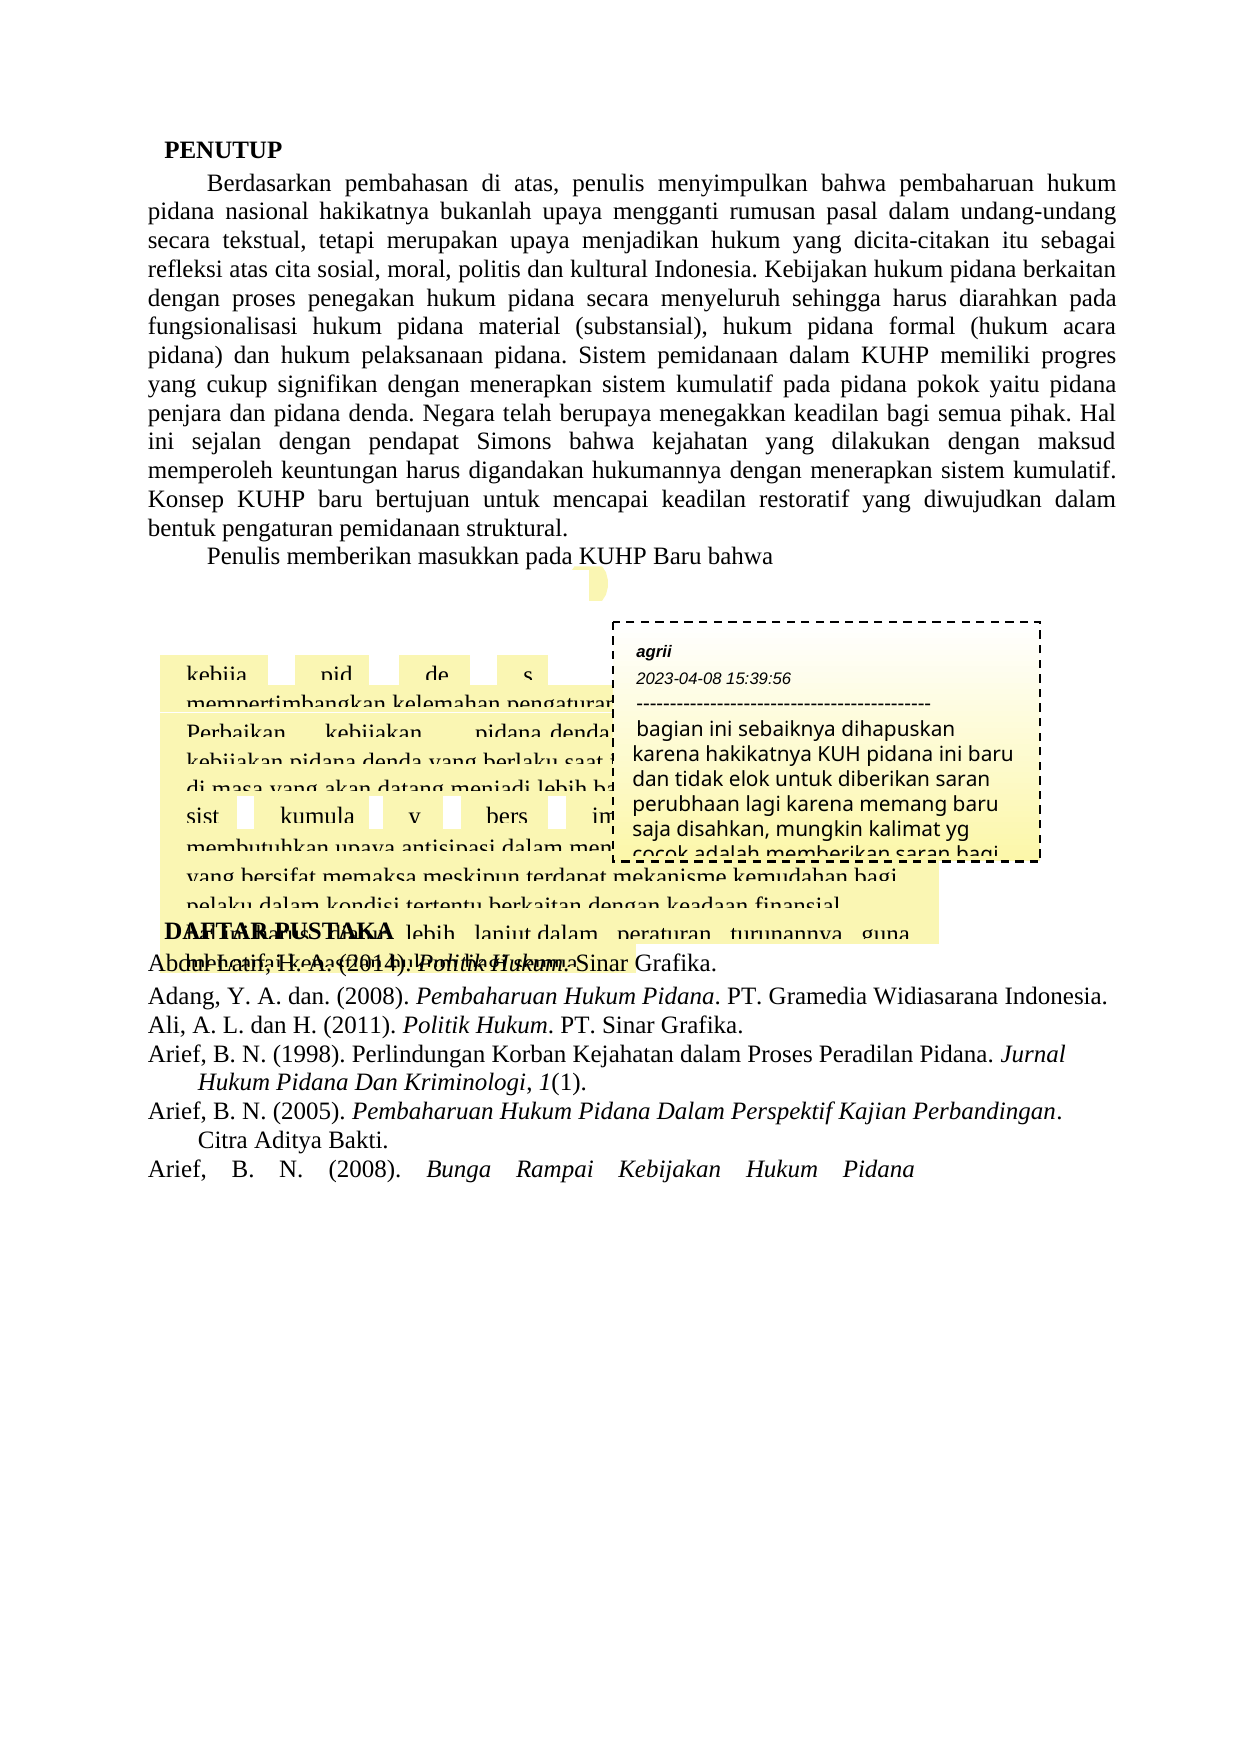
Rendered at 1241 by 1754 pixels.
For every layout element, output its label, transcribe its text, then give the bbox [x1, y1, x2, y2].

subtitle PENUTUP [148, 135, 1134, 164]
text Penulis memberikan masukkan pada KUHP Baru bahwa [207, 541, 1134, 570]
text Arief, B. N. (2008). Bunga Rampai Kebijakan Hukum Pidana [148, 1154, 1134, 1182]
text Adang, Y. A. dan. (2008). Pembaharuan Hukum Pidana. PT. Gramedia Widiasarana Indonesia. [148, 981, 1134, 1010]
text Abdul Latif, H. A. (2014). Politik Hukum. Sinar Grafika. [148, 948, 1134, 977]
subtitle DAFTAR PUSTAKA [148, 916, 1134, 944]
text Berdasarkan pembahasan di atas, penulis menyimpulkan bahwa pembaharuan hukum pidana nasional hakikatnya bukanlah upaya mengganti rumusan pasal dalam undang-undang secara tekstual, tetapi merupakan upaya menjadikan hukum yang dicita-citakan itu sebagai refleksi atas cita sosial, moral, politis dan kultural Indonesia. Kebijakan hukum pidana berkaitan dengan proses penegakan hukum pidana secara menyeluruh sehingga harus diarahkan pada fungsionalisasi hukum pidana material (substansial), hukum pidana formal (hukum acara pidana) dan hukum pelaksanaan pidana. Sistem pemidanaan dalam KUHP memiliki progres yang cukup signifikan dengan menerapkan sistem kumulatif pada pidana pokok yaitu pidana penjara dan pidana denda. Negara telah berupaya menegakkan keadilan bagi semua pihak. Hal ini sejalan dengan pendapat Simons bahwa kejahatan yang dilakukan dengan maksud memperoleh keuntungan harus digandakan hukumannya dengan menerapkan sistem kumulatif. Konsep KUHP baru bertujuan untuk mencapai keadilan restoratif yang diwujudkan dalam bentuk pengaturan pemidanaan struktural. [148, 168, 1117, 541]
text Arief, B. N. (2005). Pembaharuan Hukum Pidana Dalam Perspektif Kajian Perbandingan. Citra Aditya Bakti. [148, 1096, 1117, 1154]
text Ali, A. L. dan H. (2011). Politik Hukum. PT. Sinar Grafika. [148, 1010, 1134, 1039]
text Arief, B. N. (1998). Perlindungan Korban Kejahatan dalam Proses Peradilan Pidana. Jurnal Hukum Pidana Dan Kriminologi, 1(1). [148, 1039, 1134, 1096]
